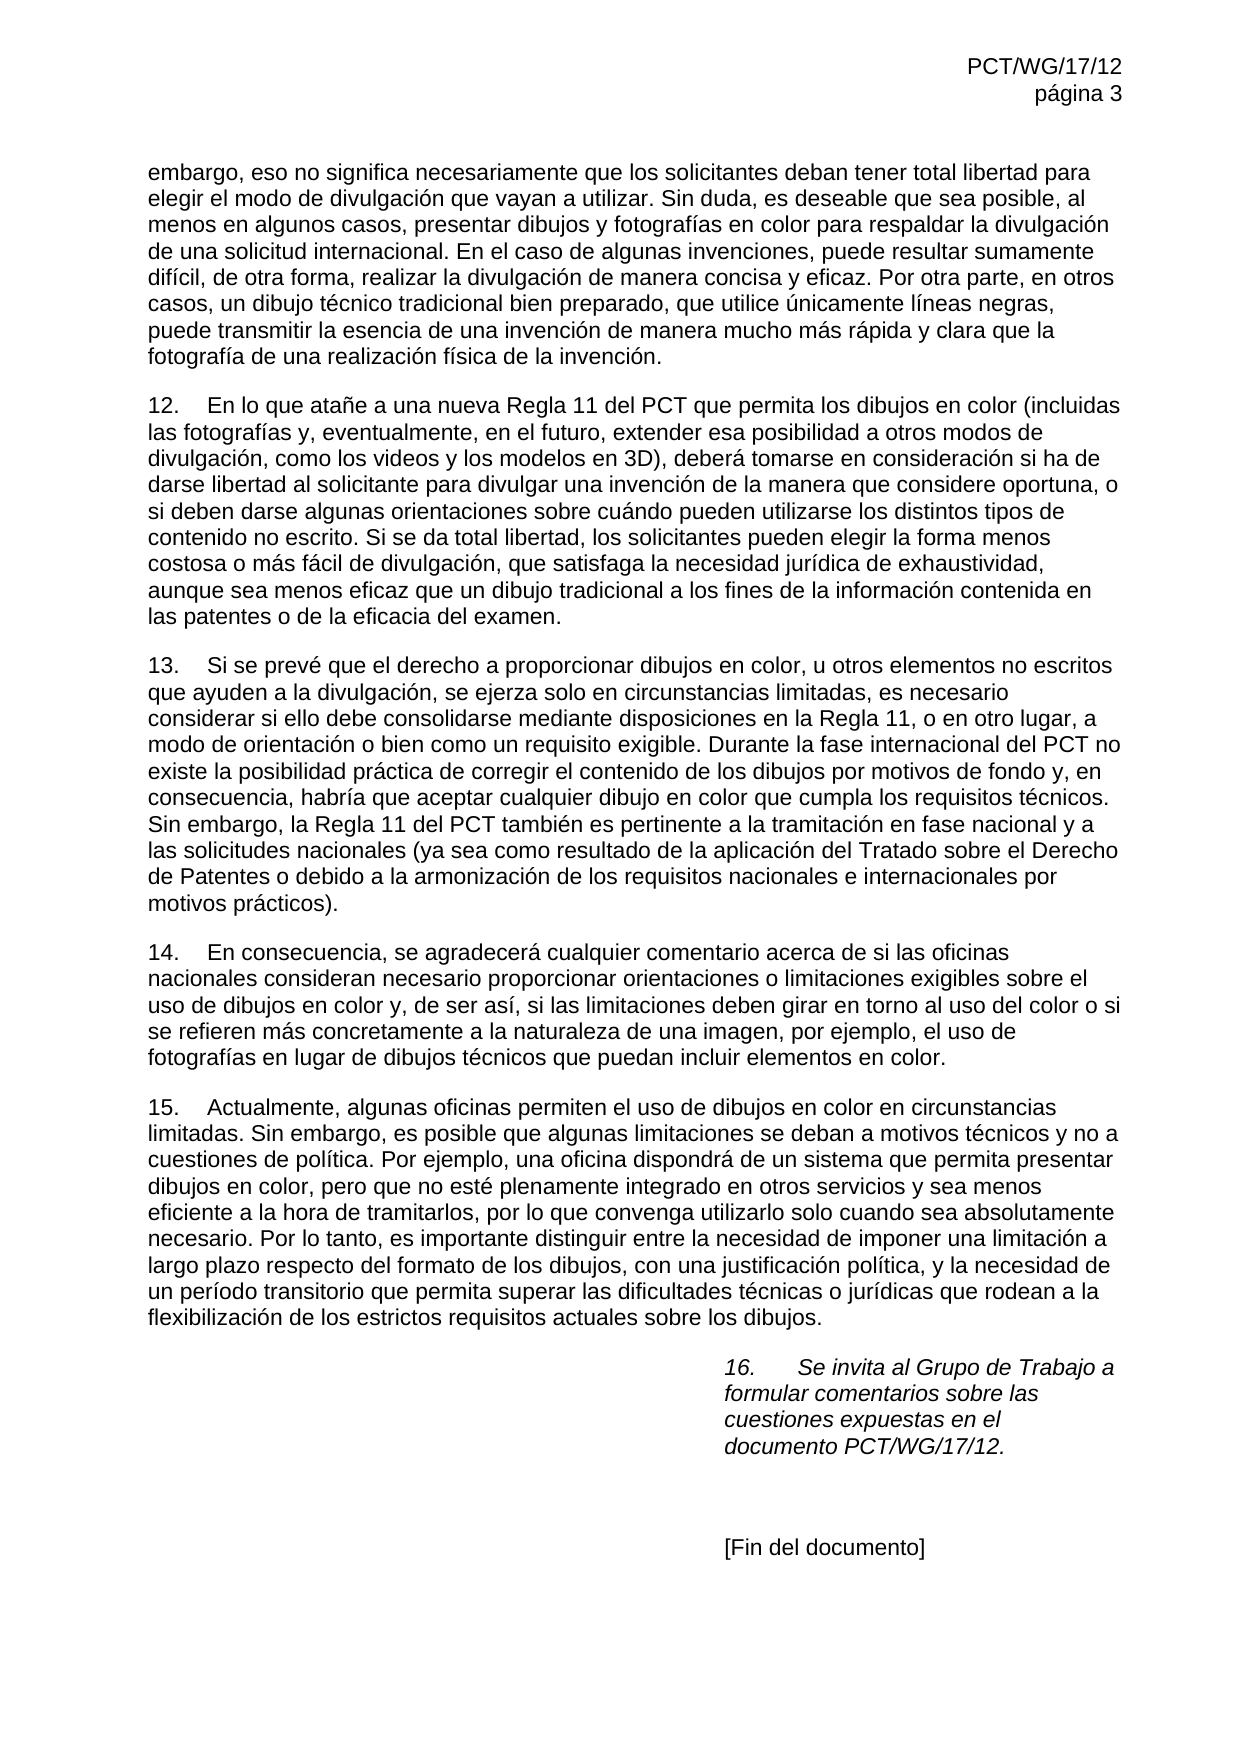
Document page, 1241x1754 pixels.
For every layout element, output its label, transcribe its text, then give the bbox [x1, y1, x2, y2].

text Se invita al Grupo de Trabajo a formular comentarios sobre las cuestiones expuestas en el documento PCT/WG/17/12. [724, 1354, 1122, 1459]
text En consecuencia, se agradecerá cualquier comentario acerca de si las oficinas nacionales consideran necesario proporcionar orientaciones o limitaciones exigibles sobre el uso de dibujos en color y, de ser así, si las limitaciones deben girar en torno al uso del color o si se refieren más concretamente a la naturaleza de una imagen, por ejemplo, el uso de fotografías en lugar de dibujos técnicos que puedan incluir elementos en color. [148, 939, 1122, 1071]
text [148, 158, 1122, 369]
text Actualmente, algunas oficinas permiten el uso de dibujos en color en circunstancias limitadas. Sin embargo, es posible que algunas limitaciones se deban a motivos técnicos y no a cuestiones de política. Por ejemplo, una oficina dispondrá de un sistema que permita presentar dibujos en color, pero que no esté plenamente integrado en otros servicios y sea menos eficiente a la hora de tramitarlos, por lo que convenga utilizarlo solo cuando sea absolutamente necesario. Por lo tanto, es importante distinguir entre la necesidad de imponer una limitación a largo plazo respecto del formato de los dibujos, con una justificación política, y la necesidad de un período transitorio que permita superar las dificultades técnicas o jurídicas que rodean a la flexibilización de los estrictos requisitos actuales sobre los dibujos. [148, 1093, 1122, 1331]
text En lo que atañe a una nueva Regla 11 del PCT que permita los dibujos en color (incluidas las fotografías y, eventualmente, en el futuro, extender esa posibilidad a otros modos de divulgación, como los videos y los modelos en 3D), deberá tomarse en consideración si ha de darse libertad al solicitante para divulgar una invención de la manera que considere oportuna, o si deben darse algunas orientaciones sobre cuándo pueden utilizarse los distintos tipos de contenido no escrito. Si se da total libertad, los solicitantes pueden elegir la forma menos costosa o más fácil de divulgación, que satisfaga la necesidad jurídica de exhaustividad, aunque sea menos eficaz que un dibujo tradicional a los fines de la información contenida en las patentes o de la eficacia del examen. [148, 392, 1122, 629]
text [Fin del documento] [724, 1534, 1122, 1560]
text Si se prevé que el derecho a proporcionar dibujos en color, u otros elementos no escritos que ayuden a la divulgación, se ejerza solo en circunstancias limitadas, es necesario considerar si ello debe consolidarse mediante disposiciones en la Regla 11, o en otro lugar, a modo de orientación o bien como un requisito exigible. Durante la fase internacional del PCT no existe la posibilidad práctica de corregir el contenido de los dibujos por motivos de fondo y, en consecuencia, habría que aceptar cualquier dibujo en color que cumpla los requisitos técnicos. Sin embargo, la Regla 11 del PCT también es pertinente a la tramitación en fase nacional y a las solicitudes nacionales (ya sea como resultado de la aplicación del Tratado sobre el Derecho de Patentes o debido a la armonización de los requisitos nacionales e internacionales por motivos prácticos). [148, 652, 1122, 916]
